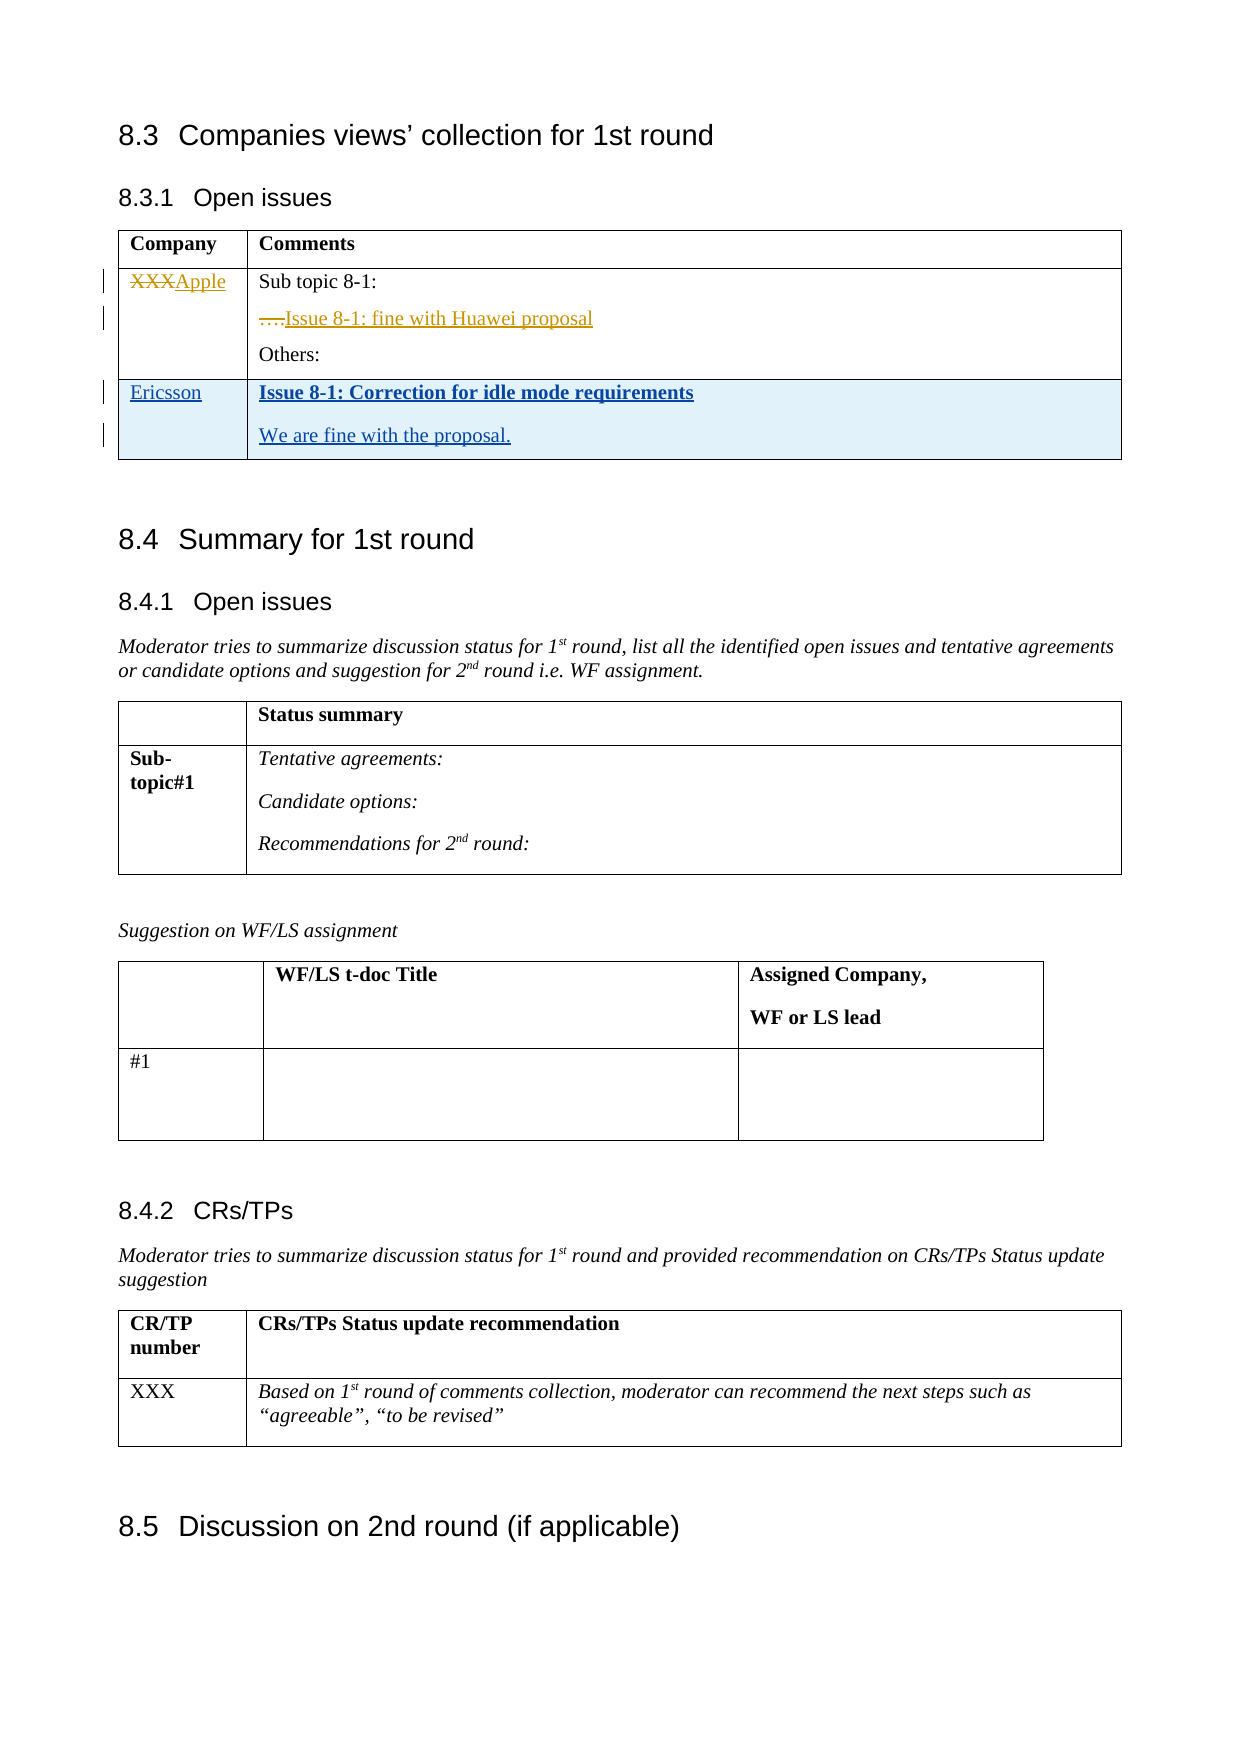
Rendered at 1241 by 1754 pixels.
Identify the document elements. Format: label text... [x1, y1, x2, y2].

table_cell [119, 269, 247, 379]
text Moderator tries to summarize discussion status for 1st round, list all the identified open issues and tentative agreements or candidate options and suggestion for 2nd round i.e. WF assignment. [118, 634, 1122, 682]
table_header WF/LS t-doc Title [264, 962, 738, 1047]
table_header Company [119, 231, 247, 268]
subtitle Summary for 1st round [118, 522, 1122, 555]
table_cell XXX [119, 1379, 246, 1446]
subtitle Discussion on 2nd round (if applicable) [118, 1509, 1122, 1542]
table_header Status summary [247, 702, 1121, 745]
table_header [119, 702, 246, 745]
table_header CRs/TPs Status update recommendation [247, 1311, 1121, 1378]
subtitle Open issues [118, 183, 1122, 212]
table_header [119, 962, 263, 1047]
text Suggestion on WF/LS assignment [118, 918, 1122, 942]
table_cell Tentative agreements: Candidate options: Recommendations for 2nd round: [247, 746, 1121, 874]
table_header CR/TP number [119, 1311, 246, 1378]
table_cell Sub topic 8-1: Others: [248, 269, 1121, 379]
subtitle CRs/TPs [118, 1196, 1122, 1224]
subtitle Open issues [118, 586, 1122, 615]
table_header Comments [248, 231, 1121, 268]
table_header Assigned Company, WF or LS lead [739, 962, 1043, 1047]
text Moderator tries to summarize discussion status for 1st round and provided recommendation on CRs/TPs Status update suggestion [118, 1243, 1122, 1291]
subtitle Companies views’ collection for 1st round [118, 118, 1122, 152]
table_cell Sub-topic#1 [119, 746, 246, 874]
table_cell [264, 1049, 738, 1139]
table_cell Based on 1st round of comments collection, moderator can recommend the next steps such as “agreeable”, “to be revised” [247, 1379, 1121, 1446]
table_cell #1 [119, 1049, 263, 1139]
table_cell [739, 1049, 1043, 1139]
